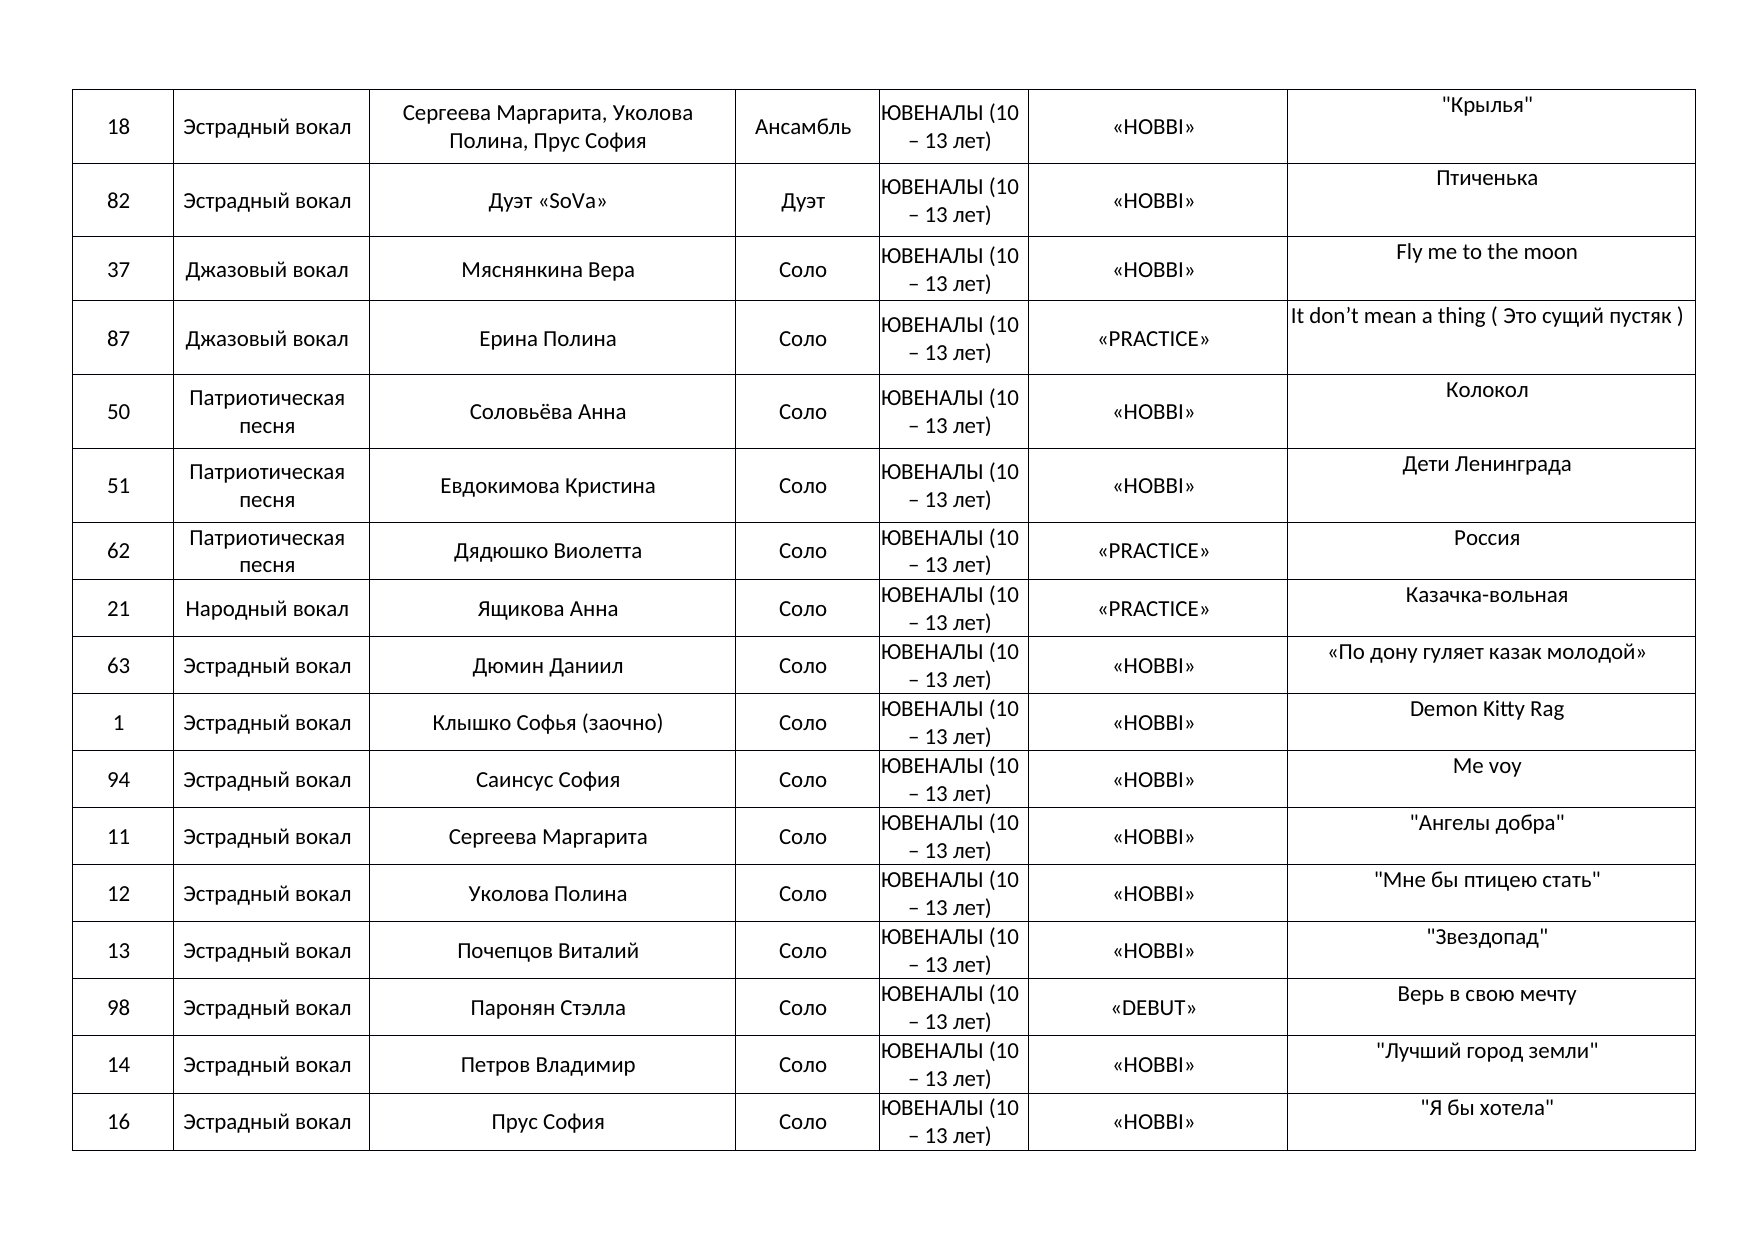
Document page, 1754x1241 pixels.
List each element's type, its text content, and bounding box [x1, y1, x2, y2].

table_cell «HOBBI» [1029, 865, 1287, 921]
table_cell Соло [736, 1036, 879, 1092]
table_cell Эстрадный вокал [174, 637, 369, 693]
table_cell Соло [736, 523, 879, 579]
table_cell «HOBBI» [1029, 375, 1287, 448]
table_cell Соло [736, 375, 879, 448]
table_cell Эстрадный вокал [174, 922, 369, 978]
table_cell ЮВЕНАЛЫ (10 – 13 лет) [880, 637, 1028, 693]
table_cell Джазовый вокал [174, 301, 369, 374]
table_cell Казачка-вольная [1288, 580, 1695, 636]
table_cell Соловьёва Анна [370, 375, 735, 448]
table_cell "Лучший город земли" [1288, 1036, 1695, 1092]
table_cell Дядюшко Виолетта [370, 523, 735, 579]
table_cell Паронян Стэлла [370, 979, 735, 1035]
table_cell Ансамбль [736, 90, 879, 162]
table_cell Соло [736, 1094, 879, 1149]
table_cell Эстрадный вокал [174, 694, 369, 750]
table_cell ЮВЕНАЛЫ (10 – 13 лет) [880, 449, 1028, 522]
table_cell «HOBBI» [1029, 694, 1287, 750]
table_cell Эстрадный вокал [174, 164, 369, 236]
table_cell Me voy [1288, 751, 1695, 807]
table_cell 51 [73, 449, 173, 522]
table_cell «HOBBI» [1029, 90, 1287, 162]
table_cell 50 [73, 375, 173, 448]
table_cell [880, 1094, 1028, 1149]
table_cell "Ангелы добра" [1288, 808, 1695, 864]
table_cell «HOBBI» [1029, 922, 1287, 978]
table_cell Fly me to the moon [1288, 237, 1695, 300]
table_cell ЮВЕНАЛЫ (10 – 13 лет) [880, 301, 1028, 374]
table_cell Соло [736, 808, 879, 864]
table_cell ЮВЕНАЛЫ (10 – 13 лет) [880, 237, 1028, 300]
table_cell Патриотическая песня [174, 449, 369, 522]
table_cell Demon Kitty Rag [1288, 694, 1695, 750]
table_cell Дюмин Даниил [370, 637, 735, 693]
table_cell Россия [1288, 523, 1695, 579]
table_cell «HOBBI» [1029, 449, 1287, 522]
table_cell Уколова Полина [370, 865, 735, 921]
table_cell «PRACTICE» [1029, 580, 1287, 636]
table_cell Соло [736, 449, 879, 522]
table_cell 98 [73, 979, 173, 1035]
table_cell Сергеева Маргарита, Уколова Полина, Прус София [370, 90, 735, 162]
table_cell Петров Владимир [370, 1036, 735, 1092]
table_cell "Крылья" [1288, 90, 1695, 162]
table_cell ЮВЕНАЛЫ (10 – 13 лет) [880, 979, 1028, 1035]
table_cell Эстрадный вокал [174, 979, 369, 1035]
table_cell 21 [73, 580, 173, 636]
table_cell Соло [736, 979, 879, 1035]
table_cell Дуэт «SoVa» [370, 164, 735, 236]
table_cell Эстрадный вокал [174, 751, 369, 807]
table_cell ЮВЕНАЛЫ (10 – 13 лет) [880, 580, 1028, 636]
table_cell ЮВЕНАЛЫ (10 – 13 лет) [880, 694, 1028, 750]
table_cell Прус София [370, 1094, 735, 1149]
table_cell Клышко Софья (заочно) [370, 694, 735, 750]
table_cell Патриотическая песня [174, 523, 369, 579]
table_cell 63 [73, 637, 173, 693]
table_cell «HOBBI» [1029, 751, 1287, 807]
table_cell 13 [73, 922, 173, 978]
table_cell Колокол [1288, 375, 1695, 448]
table_cell 11 [73, 808, 173, 864]
table_cell Сергеева Маргарита [370, 808, 735, 864]
table_cell «PRACTICE» [1029, 523, 1287, 579]
table_cell «HOBBI» [1029, 808, 1287, 864]
table_cell It don’t mean a thing ( Это сущий пустяк ) [1288, 301, 1695, 374]
table_cell 94 [73, 751, 173, 807]
table_cell ЮВЕНАЛЫ (10 – 13 лет) [880, 375, 1028, 448]
table_cell ЮВЕНАЛЫ (10 – 13 лет) [880, 808, 1028, 864]
table_cell Ящикова Анна [370, 580, 735, 636]
table_cell «HOBBI» [1029, 237, 1287, 300]
table_cell 62 [73, 523, 173, 579]
table_cell Эстрадный вокал [174, 1036, 369, 1092]
table_cell 1 [73, 694, 173, 750]
table_cell ЮВЕНАЛЫ (10 – 13 лет) [880, 164, 1028, 236]
table_cell "Звездопад" [1288, 922, 1695, 978]
table_cell "Мне бы птицею стать" [1288, 865, 1695, 921]
table_cell «HOBBI» [1029, 1094, 1287, 1149]
table_cell 82 [73, 164, 173, 236]
table_cell Эстрадный вокал [174, 90, 369, 162]
table_cell Евдокимова Кристина [370, 449, 735, 522]
table_cell ЮВЕНАЛЫ (10 – 13 лет) [880, 90, 1028, 162]
table_cell Джазовый вокал [174, 237, 369, 300]
table_cell Соло [736, 301, 879, 374]
table_cell 18 [73, 90, 173, 162]
table_cell Почепцов Виталий [370, 922, 735, 978]
table_cell «HOBBI» [1029, 164, 1287, 236]
table_cell Эстрадный вокал [174, 865, 369, 921]
table_cell Народный вокал [174, 580, 369, 636]
table_cell Соло [736, 751, 879, 807]
table_cell Верь в свою мечту [1288, 979, 1695, 1035]
table_cell 14 [73, 1036, 173, 1092]
table_cell Саинсус София [370, 751, 735, 807]
table_cell ЮВЕНАЛЫ (10 – 13 лет) [880, 751, 1028, 807]
table_cell Соло [736, 694, 879, 750]
table_cell «По дону гуляет казак молодой» [1288, 637, 1695, 693]
table_cell 37 [73, 237, 173, 300]
table_cell Эстрадный вокал [174, 1094, 369, 1149]
table_cell «PRACTICE» [1029, 301, 1287, 374]
table_cell Дуэт [736, 164, 879, 236]
table_cell Ерина Полина [370, 301, 735, 374]
table_cell ЮВЕНАЛЫ (10 – 13 лет) [880, 523, 1028, 579]
table_cell Соло [736, 580, 879, 636]
table_cell ЮВЕНАЛЫ (10 – 13 лет) [880, 865, 1028, 921]
table_cell Соло [736, 922, 879, 978]
table_cell ЮВЕНАЛЫ (10 – 13 лет) [880, 922, 1028, 978]
table_cell 16 [73, 1094, 173, 1149]
table_cell Дети Ленинграда [1288, 449, 1695, 522]
table_cell Патриотическая песня [174, 375, 369, 448]
table_cell «HOBBI» [1029, 637, 1287, 693]
table_cell «HOBBI» [1029, 1036, 1287, 1092]
table_cell Соло [736, 637, 879, 693]
table_cell Мяснянкина Вера [370, 237, 735, 300]
table_cell «DEBUT» [1029, 979, 1287, 1035]
table_cell Соло [736, 865, 879, 921]
table_cell ЮВЕНАЛЫ (10 – 13 лет) [880, 1036, 1028, 1092]
table_cell Эстрадный вокал [174, 808, 369, 864]
table_cell "Я бы хотела" [1288, 1094, 1695, 1149]
table_cell Соло [736, 237, 879, 300]
table_cell 12 [73, 865, 173, 921]
table_cell Птиченька [1288, 164, 1695, 236]
table_cell 87 [73, 301, 173, 374]
